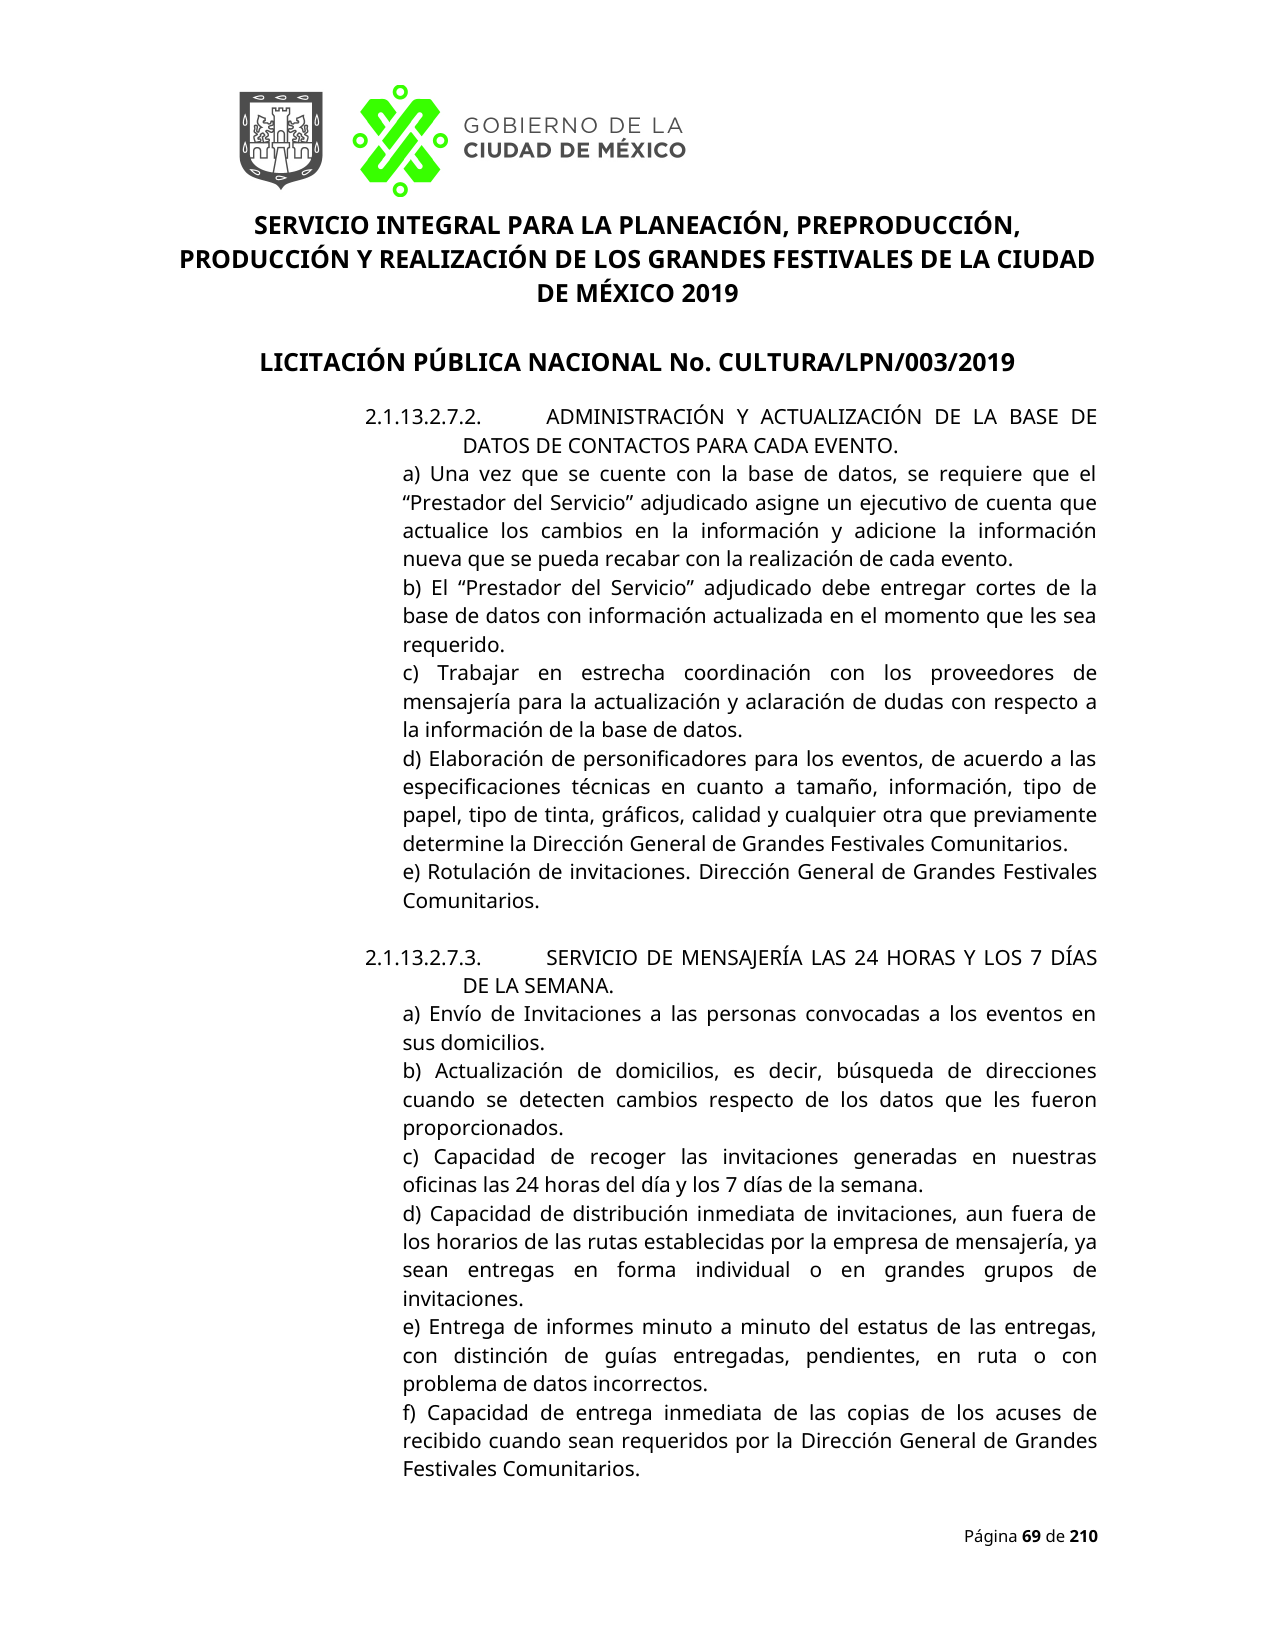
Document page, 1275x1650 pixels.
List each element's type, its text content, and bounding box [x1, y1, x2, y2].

text e) Rotulación de invitaciones. Dirección General de Grandes Festivales Comunitarios. [402, 857, 1098, 914]
text c) Capacidad de recoger las invitaciones generadas en nuestras oficinas las 24 horas del día y los 7 días de la semana. [402, 1142, 1098, 1199]
text e) Entrega de informes minuto a minuto del estatus de las entregas, con distinción de guías entregadas, pendientes, en ruta o con problema de datos incorrectos. [402, 1312, 1098, 1398]
text d) Capacidad de distribución inmediata de invitaciones, aun fuera de los horarios de las rutas establecidas por la empresa de mensajería, ya sean entregas en forma individual o en grandes grupos de invitaciones. [402, 1199, 1098, 1312]
text b) Actualización de domicilios, es decir, búsqueda de direcciones cuando se detecten cambios respecto de los datos que les fueron proporcionados. [402, 1056, 1098, 1142]
text c) Trabajar en estrecha coordinación con los proveedores de mensajería para la actualización y aclaración de dudas con respecto a la información de la base de datos. [402, 658, 1098, 744]
text d) Elaboración de personificadores para los eventos, de acuerdo a las especificaciones técnicas en cuanto a tamaño, información, tipo de papel, tipo de tinta, gráficos, calidad y cualquier otra que previamente determine la Dirección General de Grandes Festivales Comunitarios. [402, 744, 1098, 857]
list ADMINISTRACIÓN Y ACTUALIZACIÓN DE LA BASE DE DATOS DE CONTACTOS PARA CADA EVENTO. [365, 402, 1098, 459]
picture [239, 85, 687, 197]
list SERVICIO DE MENSAJERÍA LAS 24 HORAS Y LOS 7 DÍAS DE LA SEMANA. [365, 943, 1098, 999]
text a) Envío de Invitaciones a las personas convocadas a los eventos en sus domicilios. [402, 999, 1098, 1056]
text a) Una vez que se cuente con la base de datos, se requiere que el “Prestador del Servicio” adjudicado asigne un ejecutivo de cuenta que actualice los cambios en la información y adicione la información nueva que se pueda recabar con la realización de cada evento. [402, 459, 1098, 573]
text b) El “Prestador del Servicio” adjudicado debe entregar cortes de la base de datos con información actualizada en el momento que les sea requerido. [402, 573, 1098, 658]
text f) Capacidad de entrega inmediata de las copias de los acuses de recibido cuando sean requeridos por la Dirección General de Grandes Festivales Comunitarios. [402, 1398, 1098, 1483]
